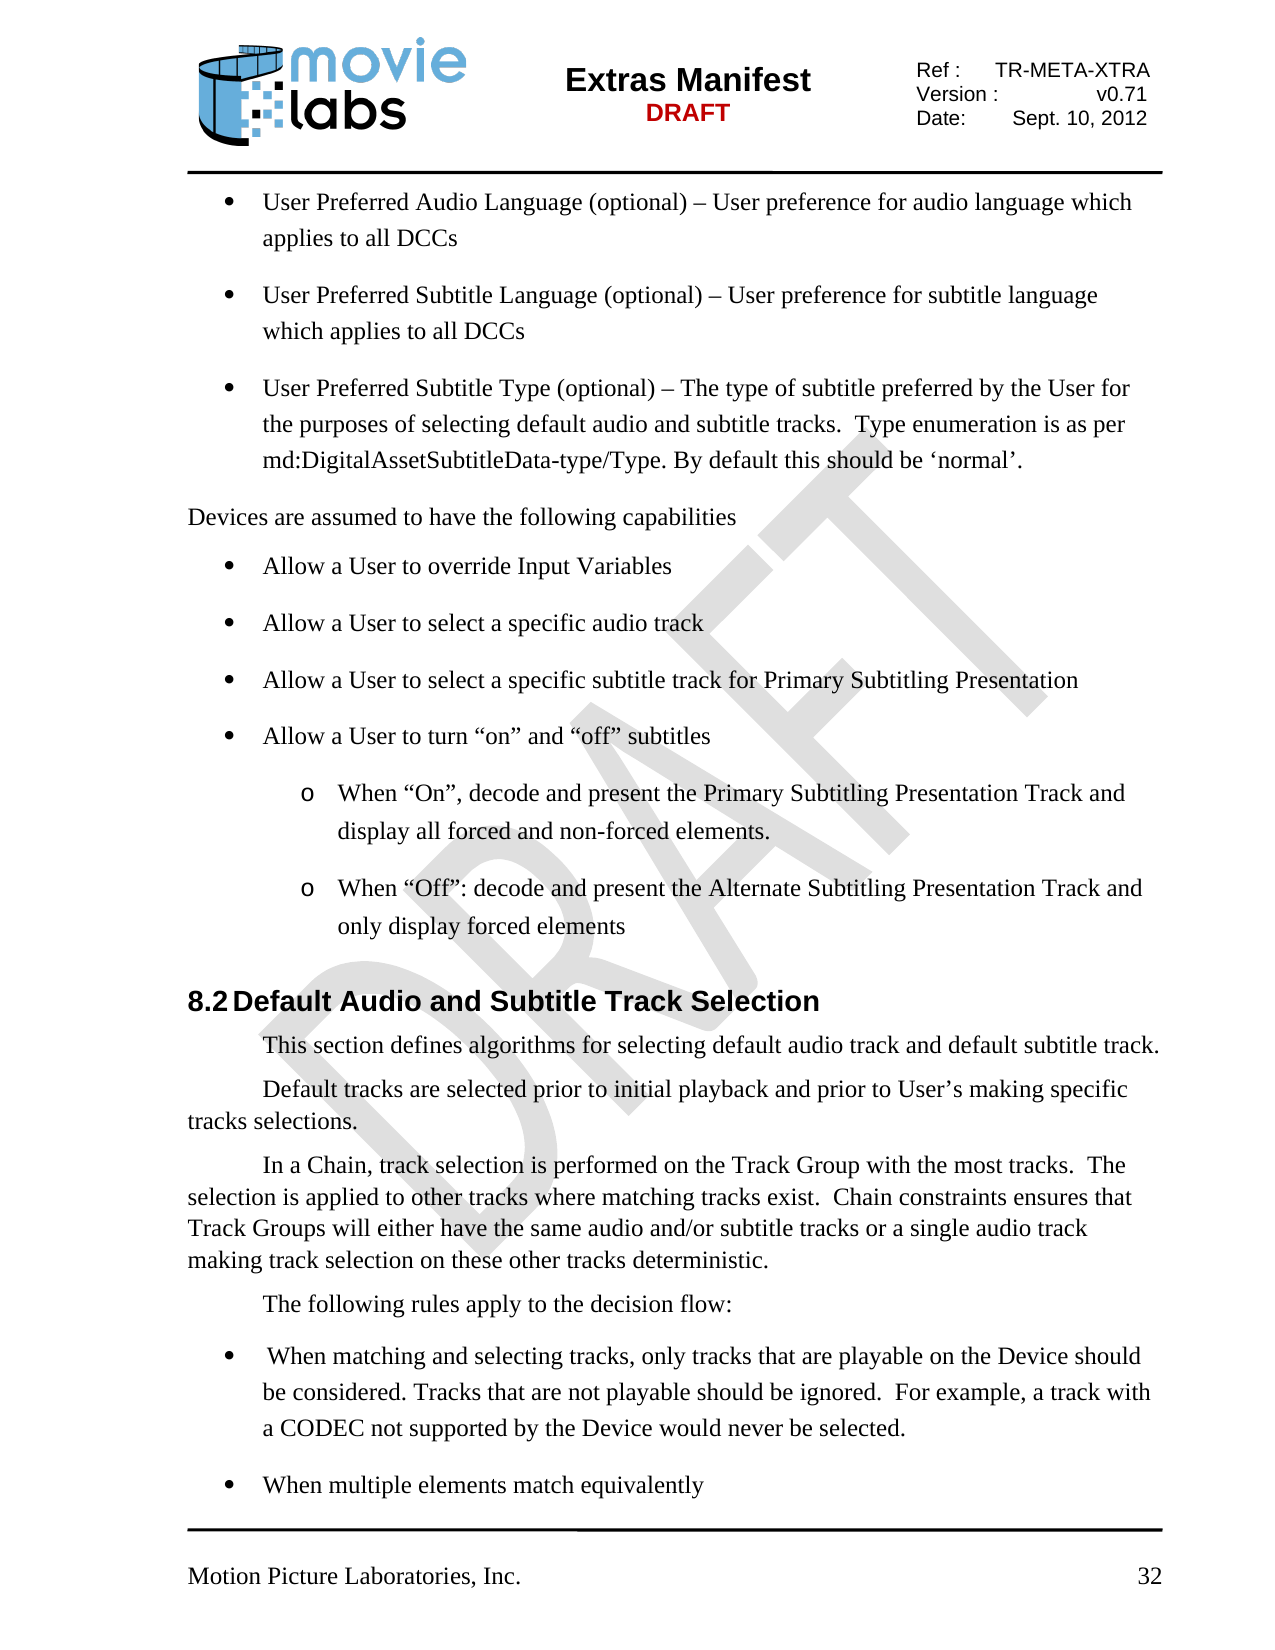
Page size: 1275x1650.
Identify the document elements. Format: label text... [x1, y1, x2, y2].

text In a Chain, track selection is performed on the Track Group with the most tracks. The selection is applied to other tracks where matching tracks exist. Chain constraints ensures that Track Groups will either have the same audio and/or subtitle tracks or a single audio track making track selection on these other tracks deterministic. [187, 1150, 1162, 1274]
list User Preferred Audio Language (optional) – User preference for audio language which applies to all DCCs [225, 187, 1162, 252]
list When matching and selecting tracks, only tracks that are playable on the Device should be considered. Tracks that are not playable should be ignored. For example, a track with a CODEC not supported by the Device would never be selected. [225, 1341, 1162, 1442]
list Allow a User to turn “on” and “off” subtitles [225, 721, 1162, 750]
list When “On”, decode and present the Primary Subtitling Presentation Track and display all forced and non-forced elements. [300, 778, 1162, 845]
list User Preferred Subtitle Type (optional) – The type of subtitle preferred by the User for the purposes of selecting default audio and subtitle tracks. Type enumeration is as per md:DigitalAssetSubtitleData-type/Type. By default this should be ‘normal’. [225, 373, 1162, 473]
text The following rules apply to the decision flow: [187, 1289, 1162, 1318]
text This section defines algorithms for selecting default audio track and default subtitle track. [187, 1031, 1162, 1059]
text Default tracks are selected prior to initial playback and prior to User’s making specific tracks selections. [187, 1074, 1162, 1135]
list User Preferred Subtitle Language (optional) – User preference for subtitle language which applies to all DCCs [225, 280, 1162, 345]
subtitle Default Audio and Subtitle Track Selection [187, 984, 1162, 1018]
list Allow a User to select a specific audio track [225, 608, 1162, 637]
list When “Off”: decode and present the Alternate Subtitling Presentation Track and only display forced elements [300, 873, 1162, 940]
list Allow a User to override Input Variables [225, 551, 1162, 580]
picture [198, 37, 467, 146]
list Allow a User to select a specific subtitle track for Primary Subtitling Presentation [225, 665, 1162, 693]
text Devices are assumed to have the following capabilities [187, 502, 1162, 530]
list When multiple elements match equivalently [225, 1470, 1162, 1499]
